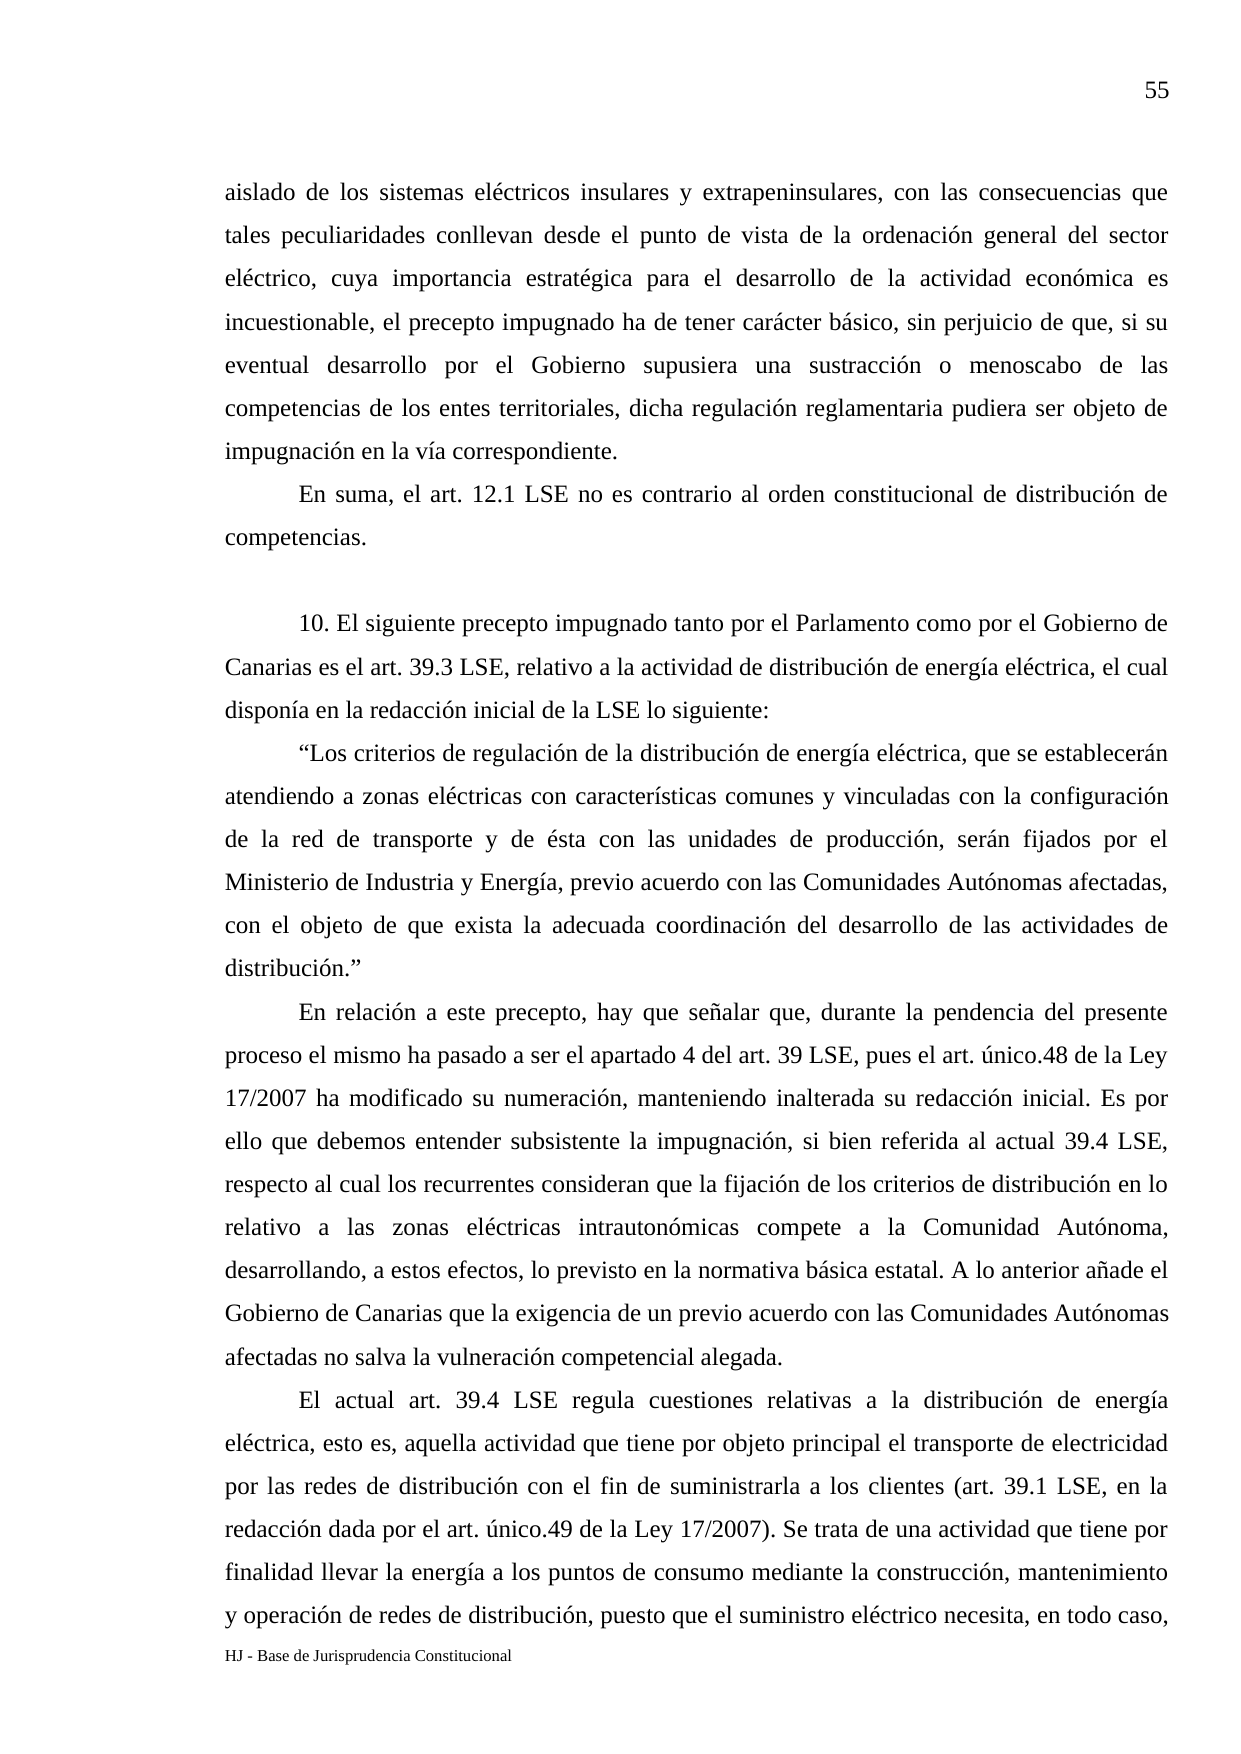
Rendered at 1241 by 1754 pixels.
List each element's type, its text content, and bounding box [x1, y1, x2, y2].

text En suma, el art. 12.1 LSE no es contrario al orden constitucional de distribución de competencias. [224, 479, 1169, 551]
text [224, 1385, 1169, 1629]
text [224, 177, 1169, 465]
text “Los criterios de regulación de la distribución de energía eléctrica, que se establecerán atendiendo a zonas eléctricas con características comunes y vinculadas con la configuración de la red de transporte y de ésta con las unidades de producción, serán fijados por el Ministerio de Industria y Energía, previo acuerdo con las Comunidades Autónomas afectadas, con el objeto de que exista la adecuada coordinación del desarrollo de las actividades de distribución.” [224, 738, 1169, 982]
text En relación a este precepto, hay que señalar que, durante la pendencia del presente proceso el mismo ha pasado a ser el apartado 4 del art. 39 LSE, pues el art. único.48 de la Ley 17/2007 ha modificado su numeración, manteniendo inalterada su redacción inicial. Es por ello que debemos entender subsistente la impugnación, si bien referida al actual 39.4 LSE, respecto al cual los recurrentes consideran que la fijación de los criterios de distribución en lo relativo a las zonas eléctricas intrautonómicas compete a la Comunidad Autónoma, desarrollando, a estos efectos, lo previsto en la normativa básica estatal. A lo anterior añade el Gobierno de Canarias que la exigencia de un previo acuerdo con las Comunidades Autónomas afectadas no salva la vulneración competencial alegada. [224, 997, 1169, 1370]
text 10. El siguiente precepto impugnado tanto por el Parlamento como por el Gobierno de Canarias es el art. 39.3 LSE, relativo a la actividad de distribución de energía eléctrica, el cual disponía en la redacción inicial de la LSE lo siguiente: [224, 608, 1169, 723]
